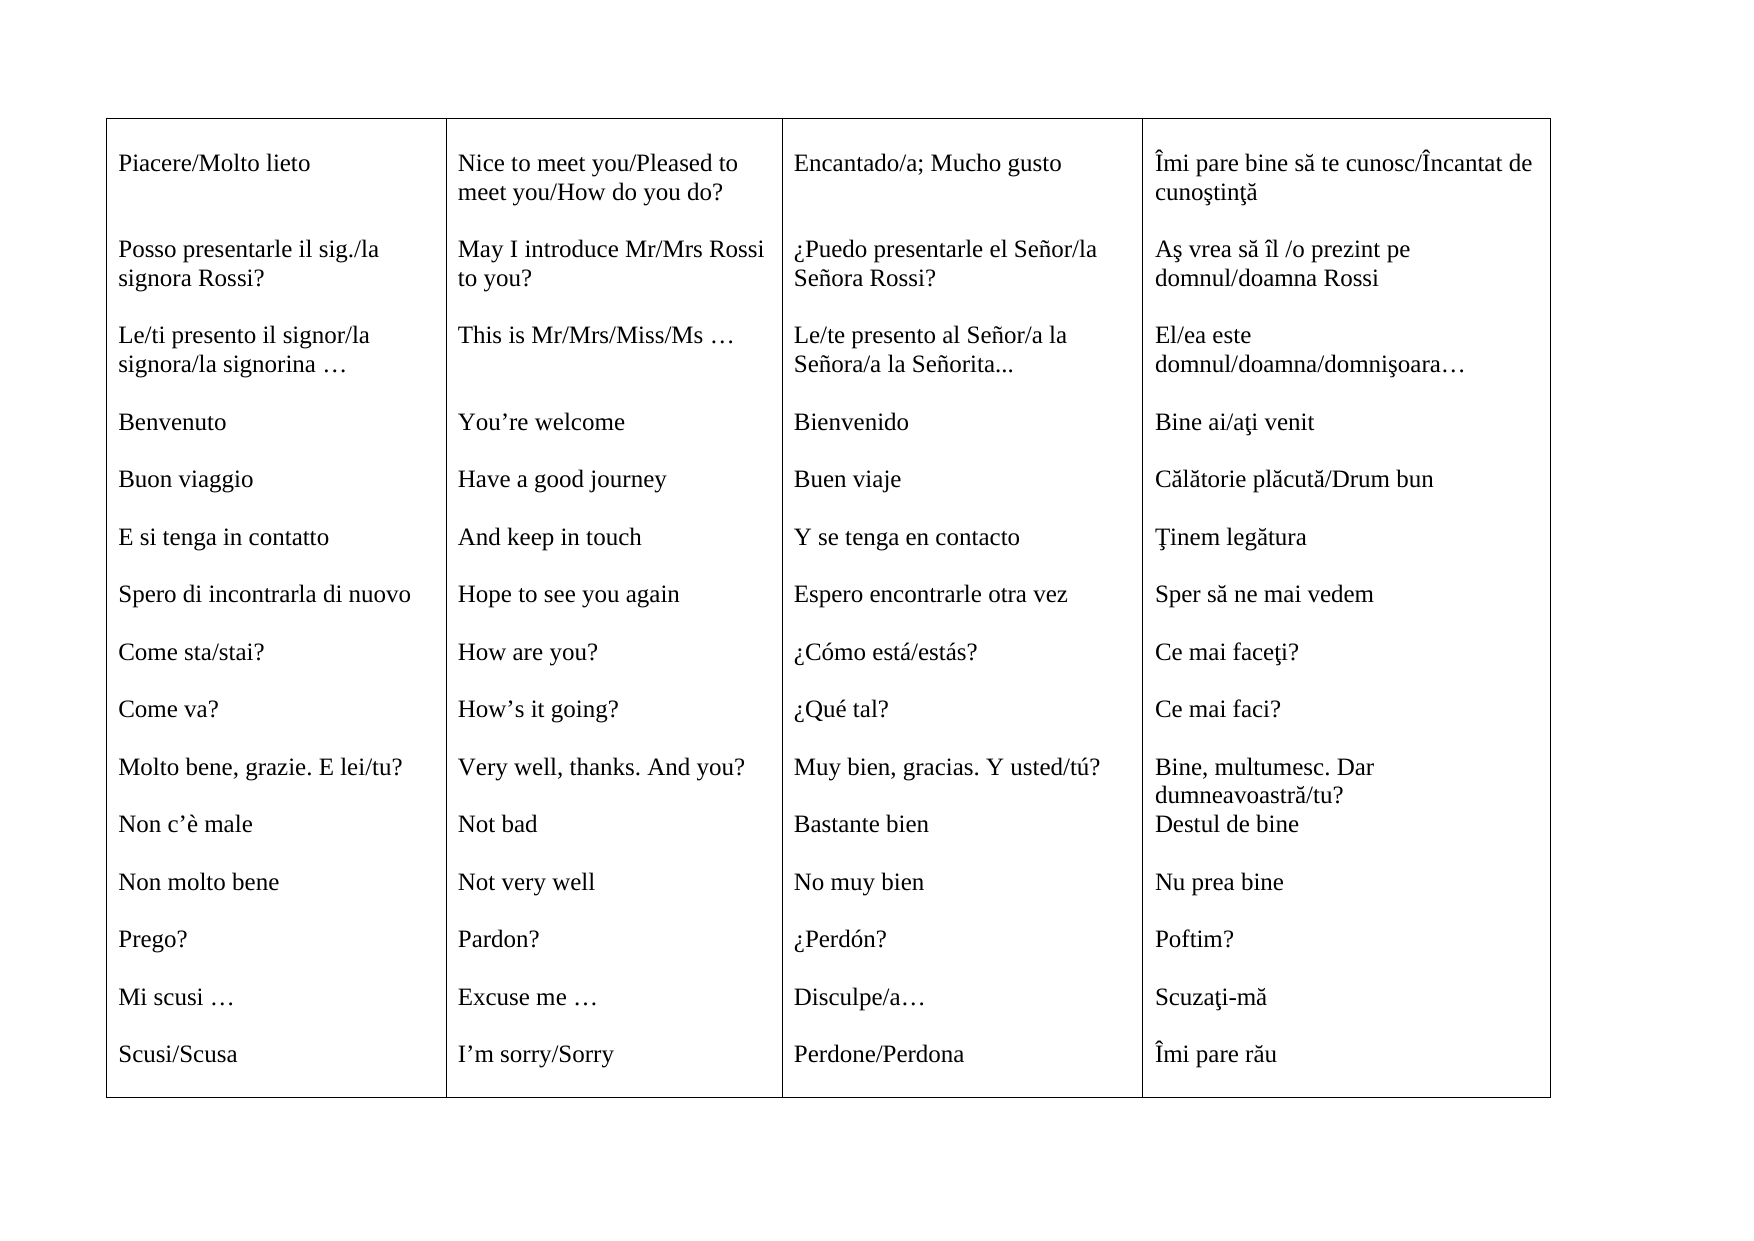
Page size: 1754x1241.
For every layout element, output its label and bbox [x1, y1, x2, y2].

table_cell [783, 119, 1142, 1097]
table_cell [107, 119, 446, 1097]
table_cell [447, 119, 782, 1097]
table_cell [1143, 119, 1550, 1097]
